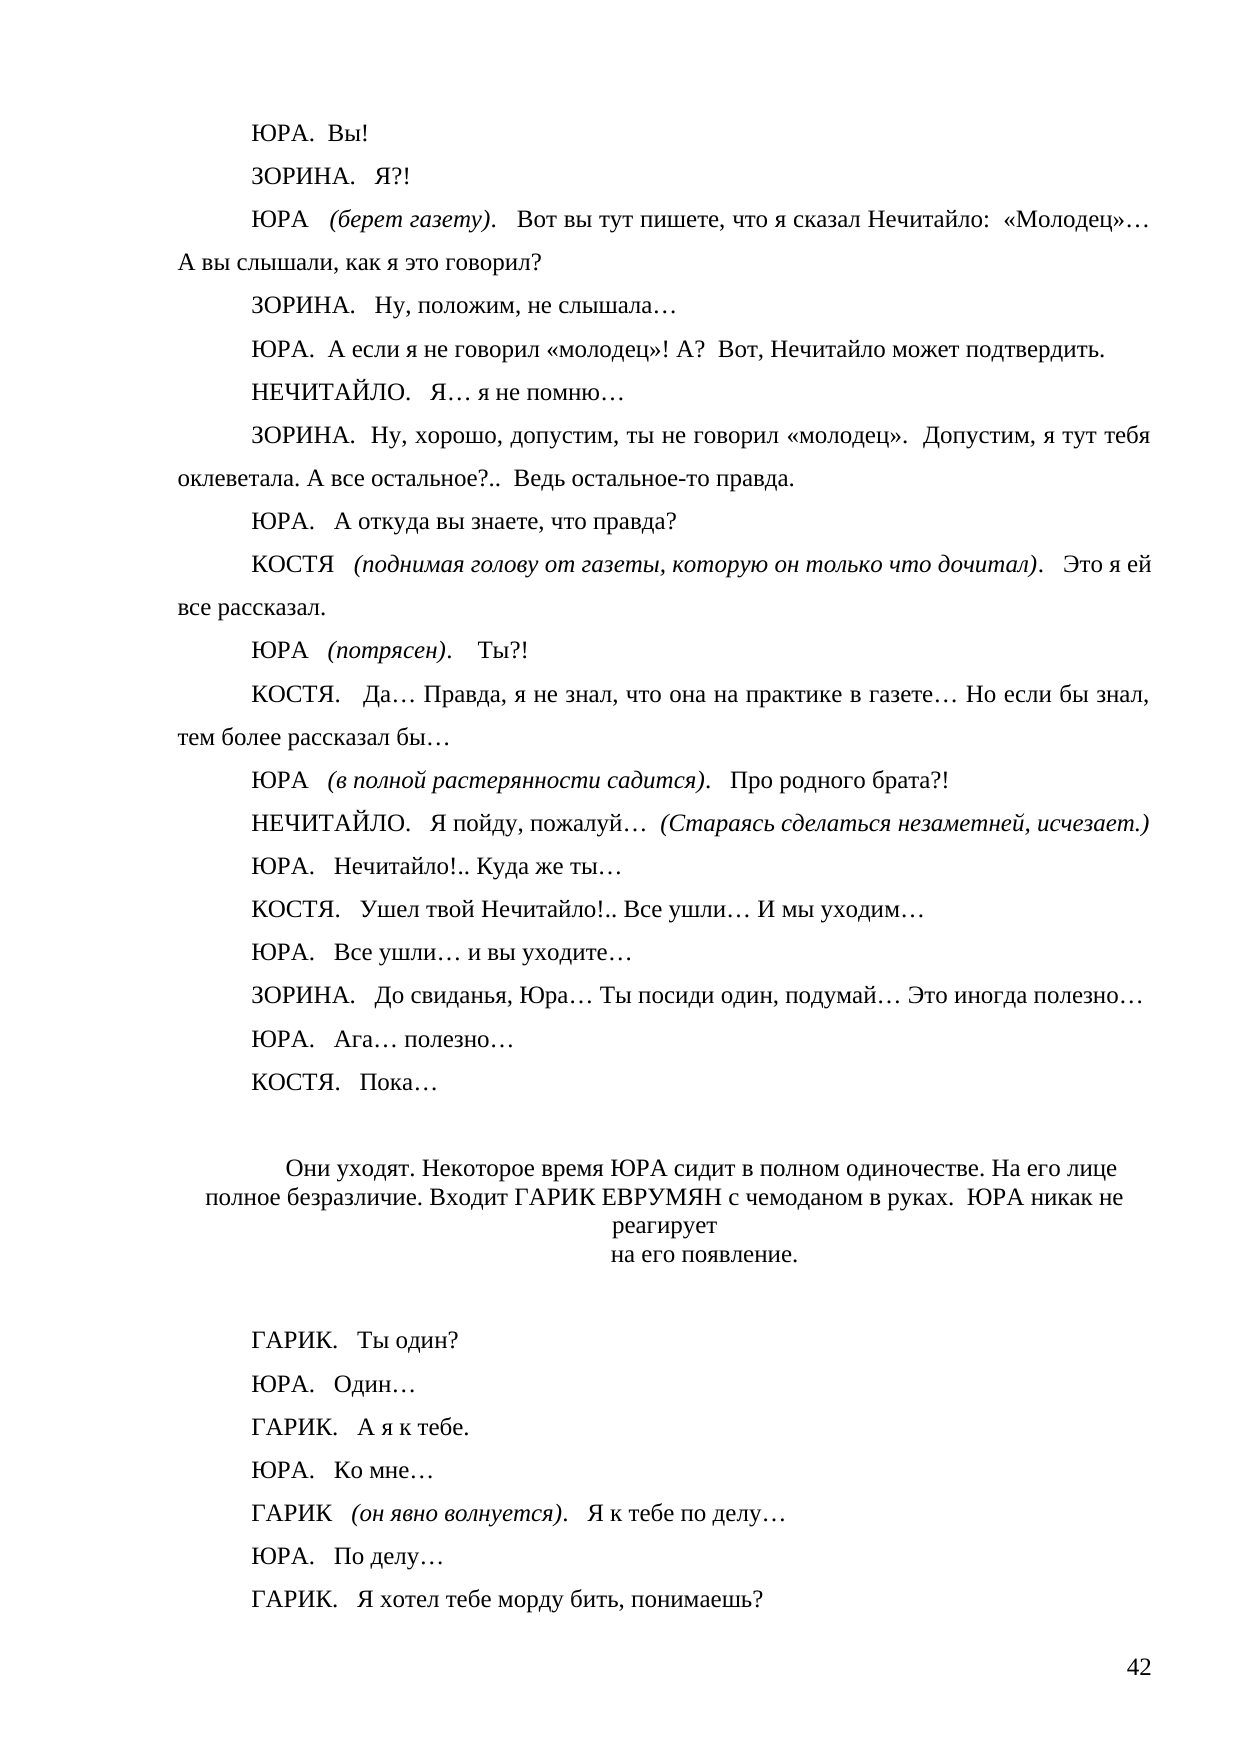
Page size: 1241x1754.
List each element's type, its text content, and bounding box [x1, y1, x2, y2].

text НЕЧИТАЙЛО. Я… я не помню… [177, 377, 1152, 406]
text ЗОРИНА. Ну, хорошо, допустим, ты не говорил «молодец». Допустим, я тут тебя оклеветала. А все остальное?.. Ведь остальное-то правда. [177, 420, 1152, 492]
text ЗОРИНА. Ну, положим, не слышала… [177, 291, 1152, 319]
text ЮРА (берет газету). Вот вы тут пишете, что я сказал Нечитайло: «Молодец»… А вы слышали, как я это говорил? [177, 204, 1152, 276]
text ГАРИК. Я хотел тебе морду бить, понимаешь? [177, 1584, 1152, 1613]
text на его появление. [177, 1239, 1152, 1268]
text КОСТЯ. Да… Правда, я не знал, что она на практике в газете… Но если бы знал, тем более рассказал бы… [177, 679, 1152, 751]
text ЮРА. По делу… [177, 1541, 1152, 1570]
text КОСТЯ (поднимая голову от газеты, которую он только что дочитал). Это я ей все рассказал. [177, 549, 1152, 621]
text ЗОРИНА. До свиданья, Юра… Ты посиди один, подумай… Это иногда полезно… [177, 981, 1152, 1009]
text ЮРА. Нечитайло!.. Куда же ты… [177, 851, 1152, 880]
text ЮРА. Ага… полезно… [177, 1024, 1152, 1052]
text ГАРИК. А я к тебе. [177, 1412, 1152, 1441]
text ЮРА. А если я не говорил «молодец»! А? Вот, Нечитайло может подтвердить. [177, 334, 1152, 362]
text ЮРА. Вы! [177, 118, 1152, 147]
text ЮРА (в полной растерянности садится). Про родного брата?! [177, 765, 1152, 794]
text ЮРА (потрясен). Ты?! [177, 636, 1152, 664]
text ЮРА. А откуда вы знаете, что правда? [177, 506, 1152, 535]
text ЮРА. Ко мне… [177, 1455, 1152, 1484]
text НЕЧИТАЙЛО. Я пойду, пожалуй… (Стараясь сделаться незаметней, исчезает.) [177, 808, 1152, 837]
text Они уходят. Некоторое время ЮРА сидит в полном одиночестве. На его лице полное безразличие. Входит ГАРИК ЕВРУМЯН с чемоданом в руках. ЮРА никак не реагирует [177, 1153, 1152, 1239]
text ГАРИК (он явно волнуется). Я к тебе по делу… [177, 1498, 1152, 1527]
text КОСТЯ. Пока… [177, 1067, 1152, 1096]
text ГАРИК. Ты один? [177, 1326, 1152, 1354]
text ЮРА. Все ушли… и вы уходите… [177, 937, 1152, 966]
text КОСТЯ. Ушел твой Нечитайло!.. Все ушли… И мы уходим… [177, 894, 1152, 923]
text ЮРА. Один… [177, 1369, 1152, 1397]
text ЗОРИНА. Я?! [177, 161, 1152, 190]
